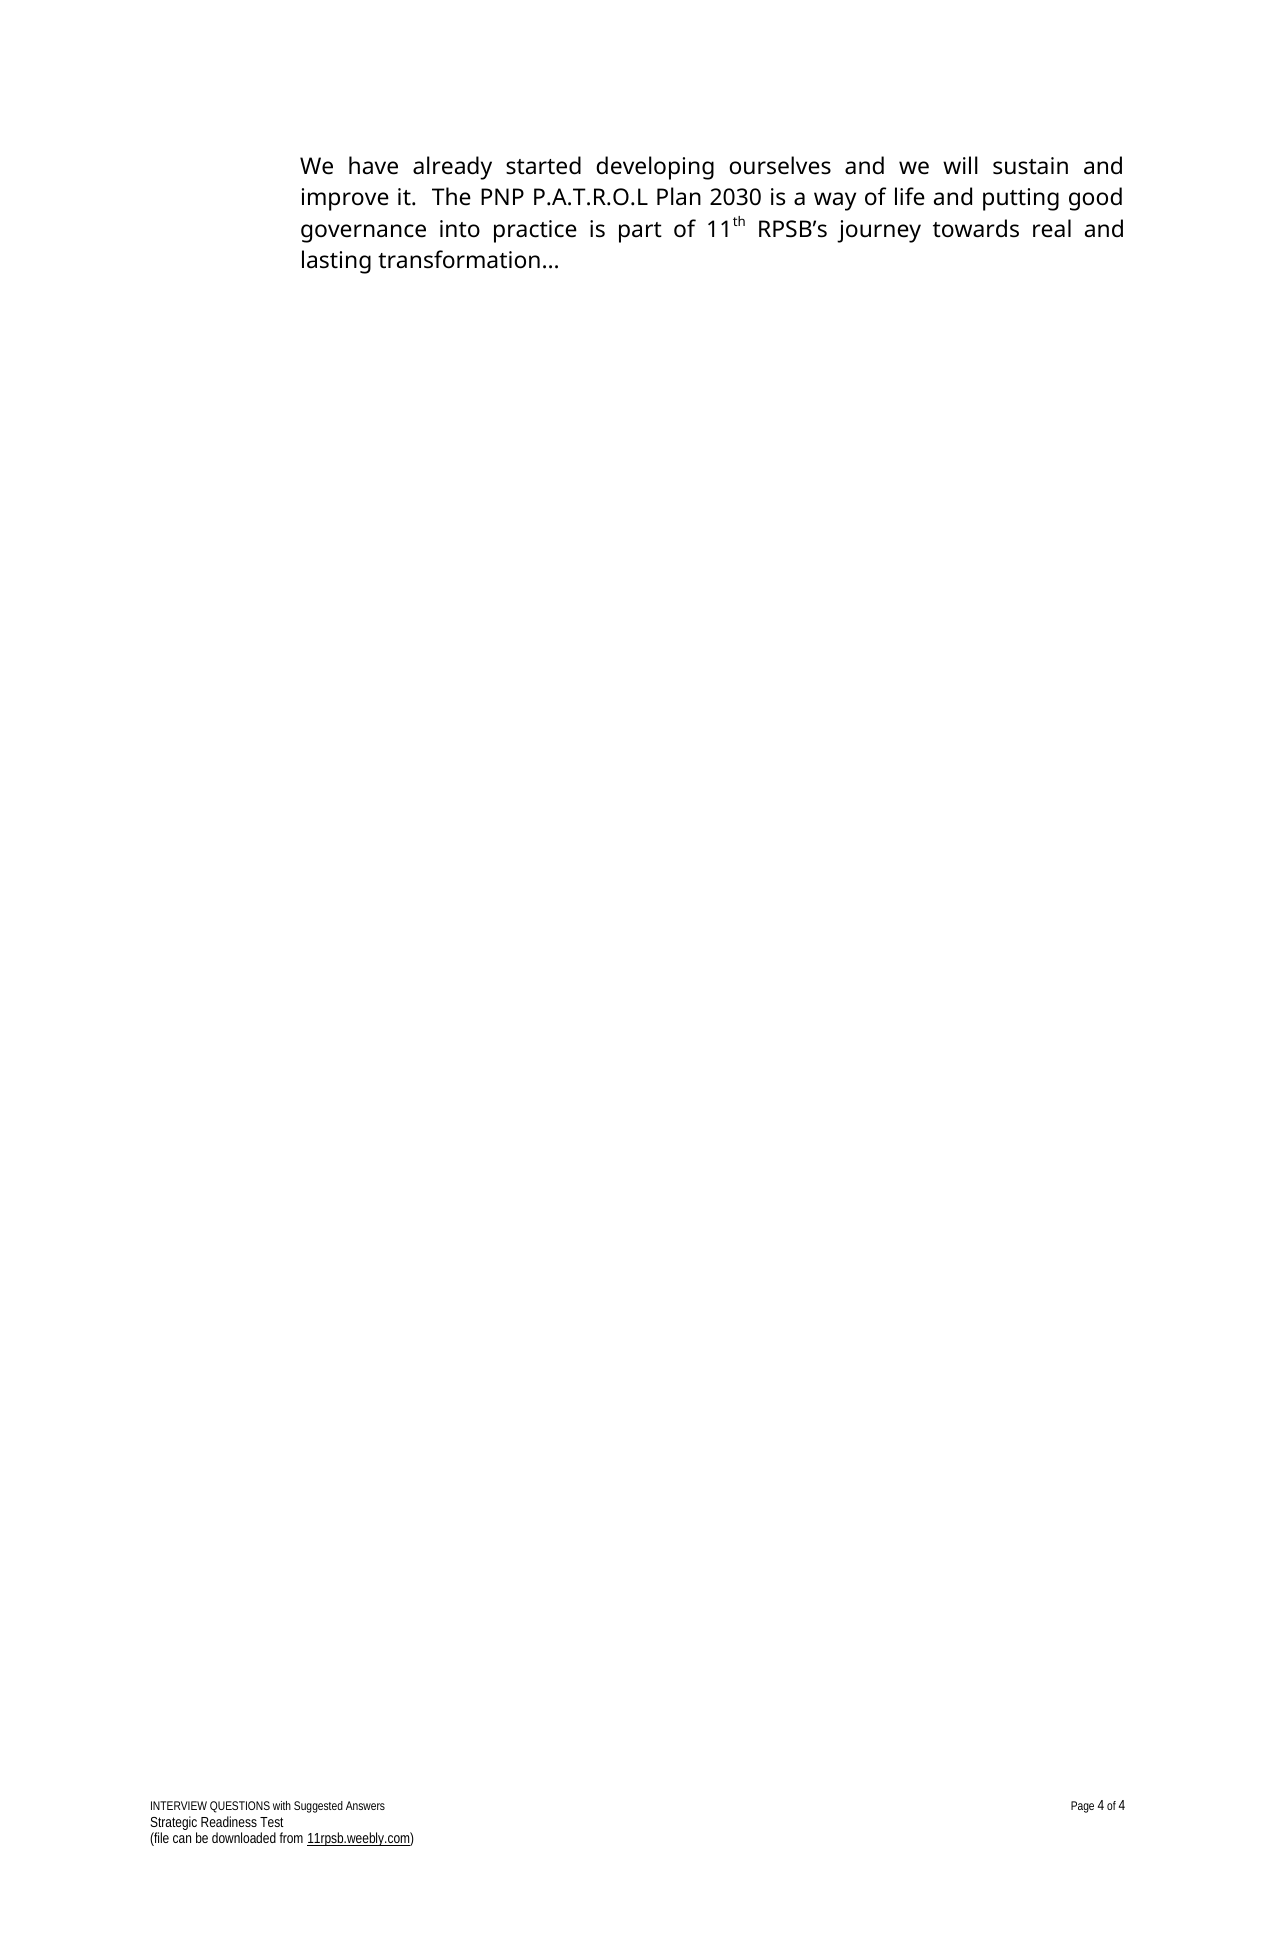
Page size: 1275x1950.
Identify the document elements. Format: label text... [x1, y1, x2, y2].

list We have already started developing ourselves and we will sustain and improve it. The PNP P.A.T.R.O.L Plan 2030 is a way of life and putting good governance into practice is part of 11th RPSB’s journey towards real and lasting transformation… [300, 150, 1125, 275]
